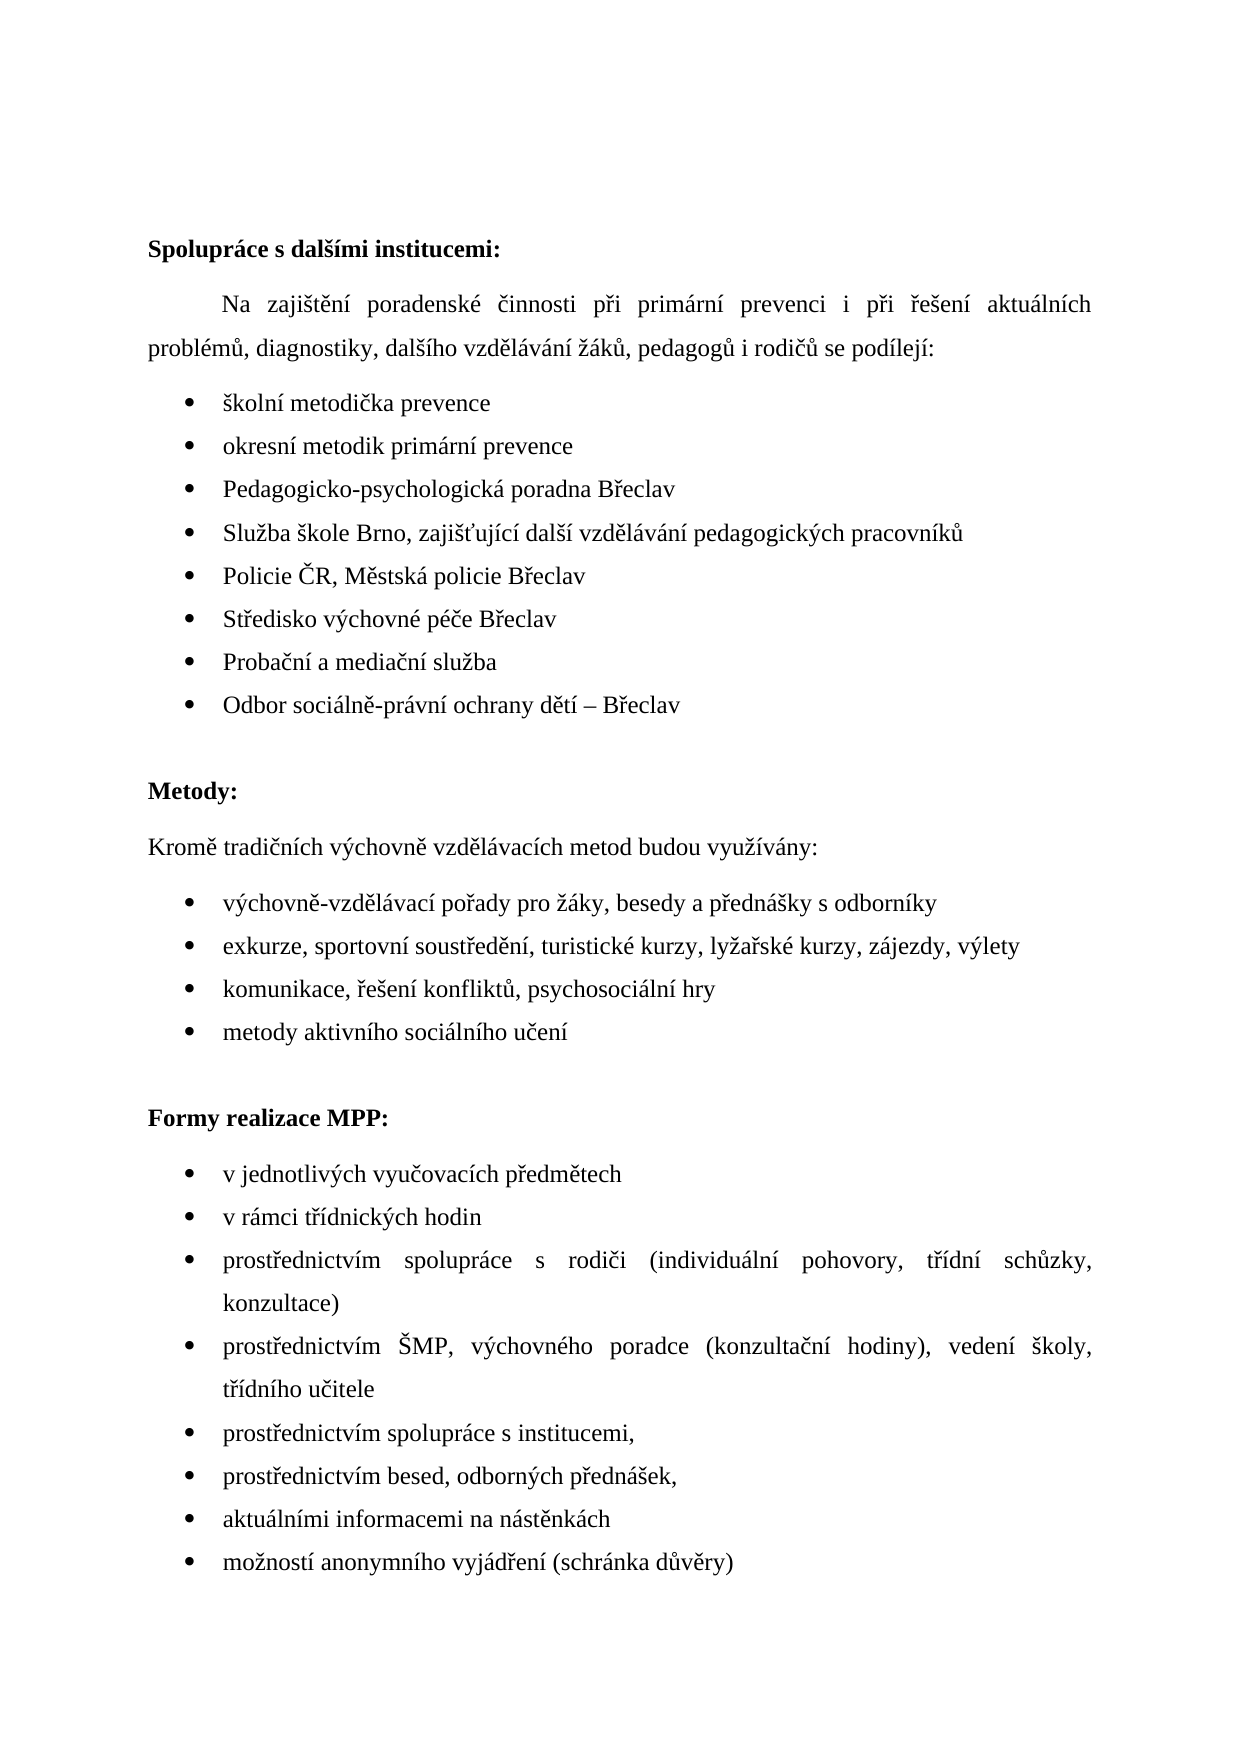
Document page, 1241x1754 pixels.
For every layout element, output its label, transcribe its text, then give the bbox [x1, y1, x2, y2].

list školní metodička prevence [185, 388, 1093, 417]
list prostřednictvím besed, odborných přednášek, [185, 1461, 1093, 1489]
list možností anonymního vyjádření (schránka důvěry) [185, 1547, 1093, 1576]
list prostřednictvím spolupráce s rodiči (individuální pohovory, třídní schůzky, konzultace) [185, 1245, 1093, 1317]
text Formy realizace MPP: [148, 1103, 1093, 1132]
list exkurze, sportovní soustředění, turistické kurzy, lyžařské kurzy, zájezdy, výlety [185, 931, 1093, 959]
list Pedagogicko-psychologická poradna Břeclav [185, 474, 1093, 503]
list prostřednictvím ŠMP, výchovného poradce (konzultační hodiny), vedení školy, třídního učitele [185, 1331, 1093, 1403]
list Středisko výchovné péče Břeclav [185, 604, 1093, 633]
list v jednotlivých vyučovacích předmětech [185, 1159, 1093, 1188]
list aktuálními informacemi na nástěnkách [185, 1504, 1093, 1533]
list komunikace, řešení konfliktů, psychosociální hry [185, 974, 1093, 1003]
text Spolupráce s dalšími institucemi: [148, 234, 1093, 263]
list okresní metodik primární prevence [185, 431, 1093, 460]
list Policie ČR, Městská policie Břeclav [185, 561, 1093, 589]
list metody aktivního sociálního učení [185, 1017, 1093, 1046]
text Kromě tradičních výchovně vzdělávacích metod budou využívány: [148, 832, 1093, 861]
list v rámci třídnických hodin [185, 1202, 1093, 1231]
list Probační a mediační služba [185, 647, 1093, 676]
list výchovně-vzdělávací pořady pro žáky, besedy a přednášky s odborníky [185, 888, 1093, 916]
text Na zajištění poradenské činnosti při primární prevenci i při řešení aktuálních problémů, diagnostiky, dalšího vzdělávání žáků, pedagogů i rodičů se podílejí: [148, 289, 1093, 361]
list Odbor sociálně-právní ochrany dětí – Břeclav [185, 690, 1093, 719]
list prostřednictvím spolupráce s institucemi, [185, 1418, 1093, 1446]
list Služba škole Brno, zajišťující další vzdělávání pedagogických pracovníků [185, 518, 1093, 546]
text Metody: [148, 776, 1093, 805]
